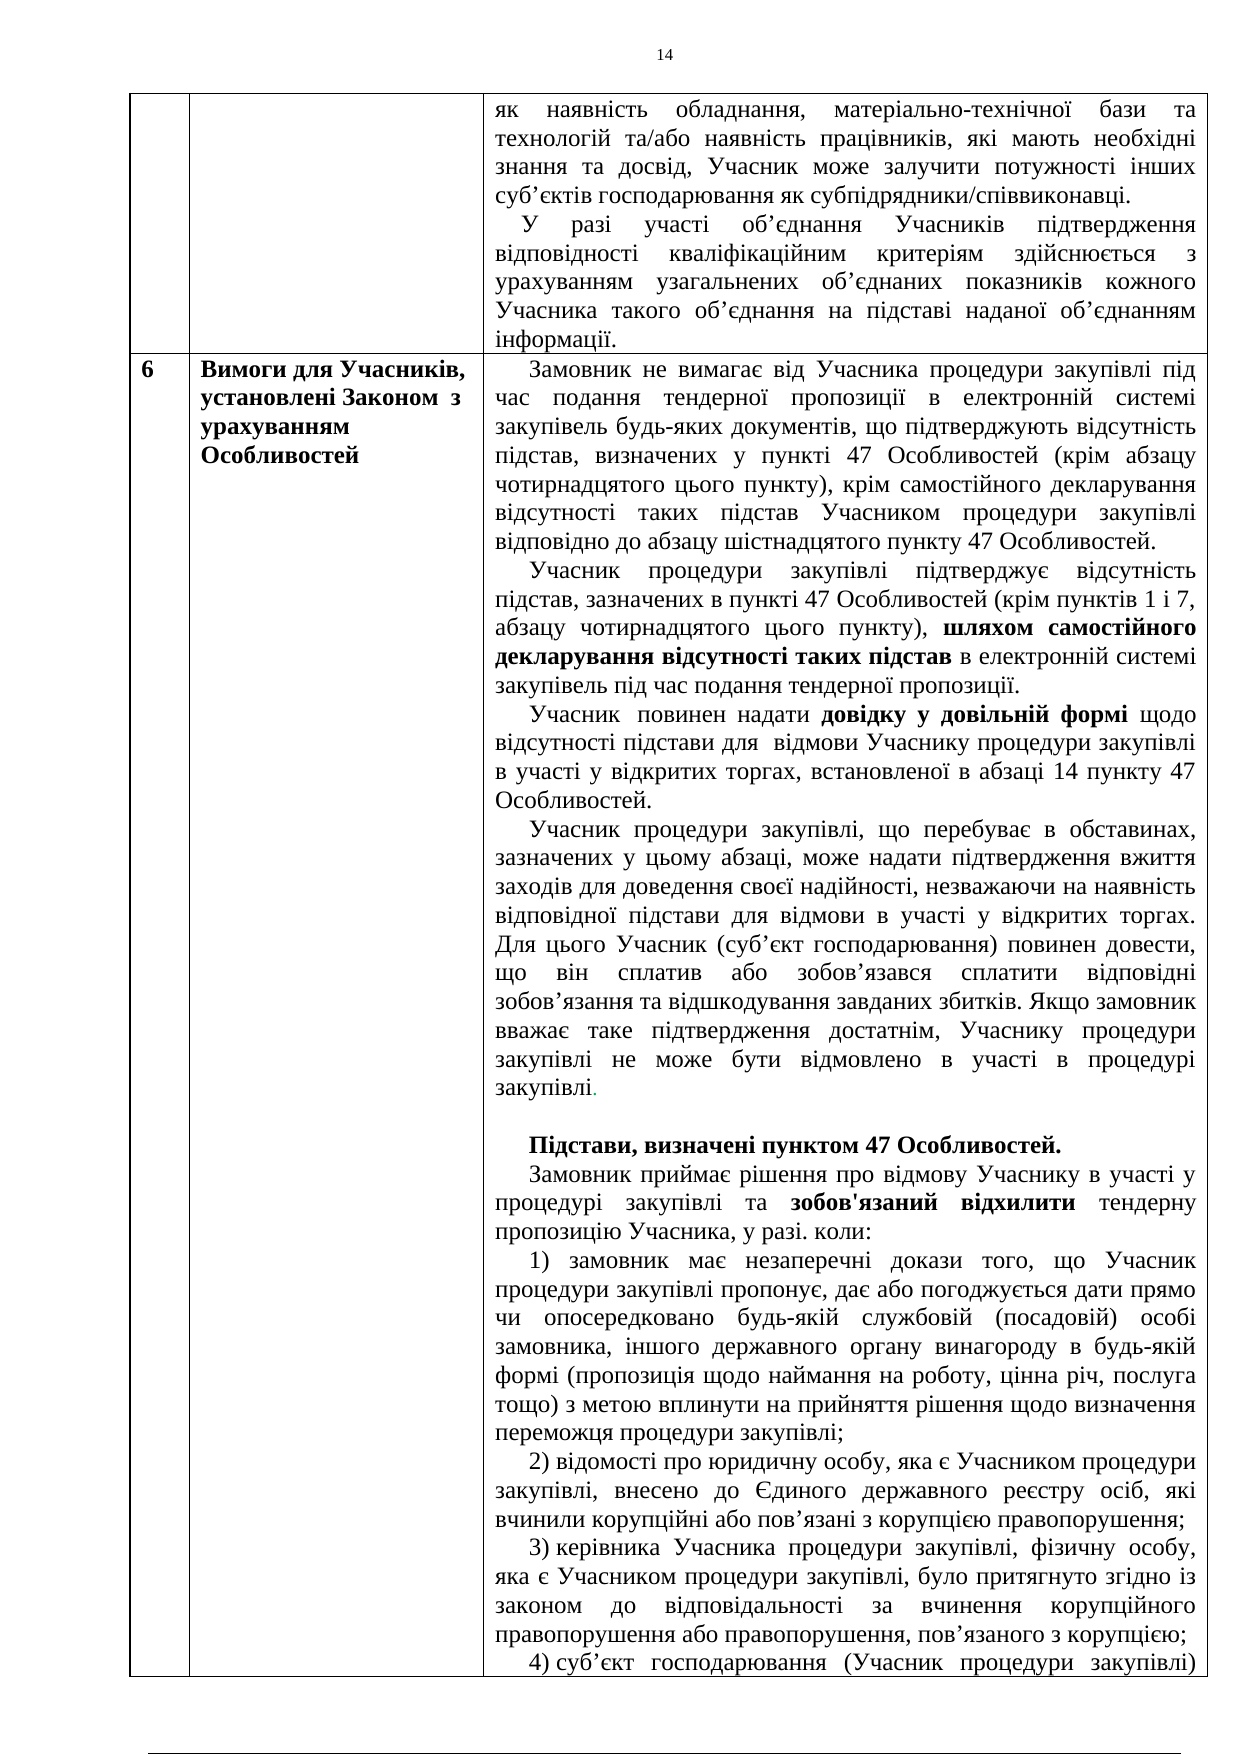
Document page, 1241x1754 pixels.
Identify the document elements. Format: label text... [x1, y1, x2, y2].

table_cell 5 [131, 94, 189, 353]
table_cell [484, 94, 1207, 353]
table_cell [190, 354, 483, 1676]
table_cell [484, 354, 1207, 1676]
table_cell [190, 94, 483, 353]
table_cell 6 [131, 354, 189, 1676]
